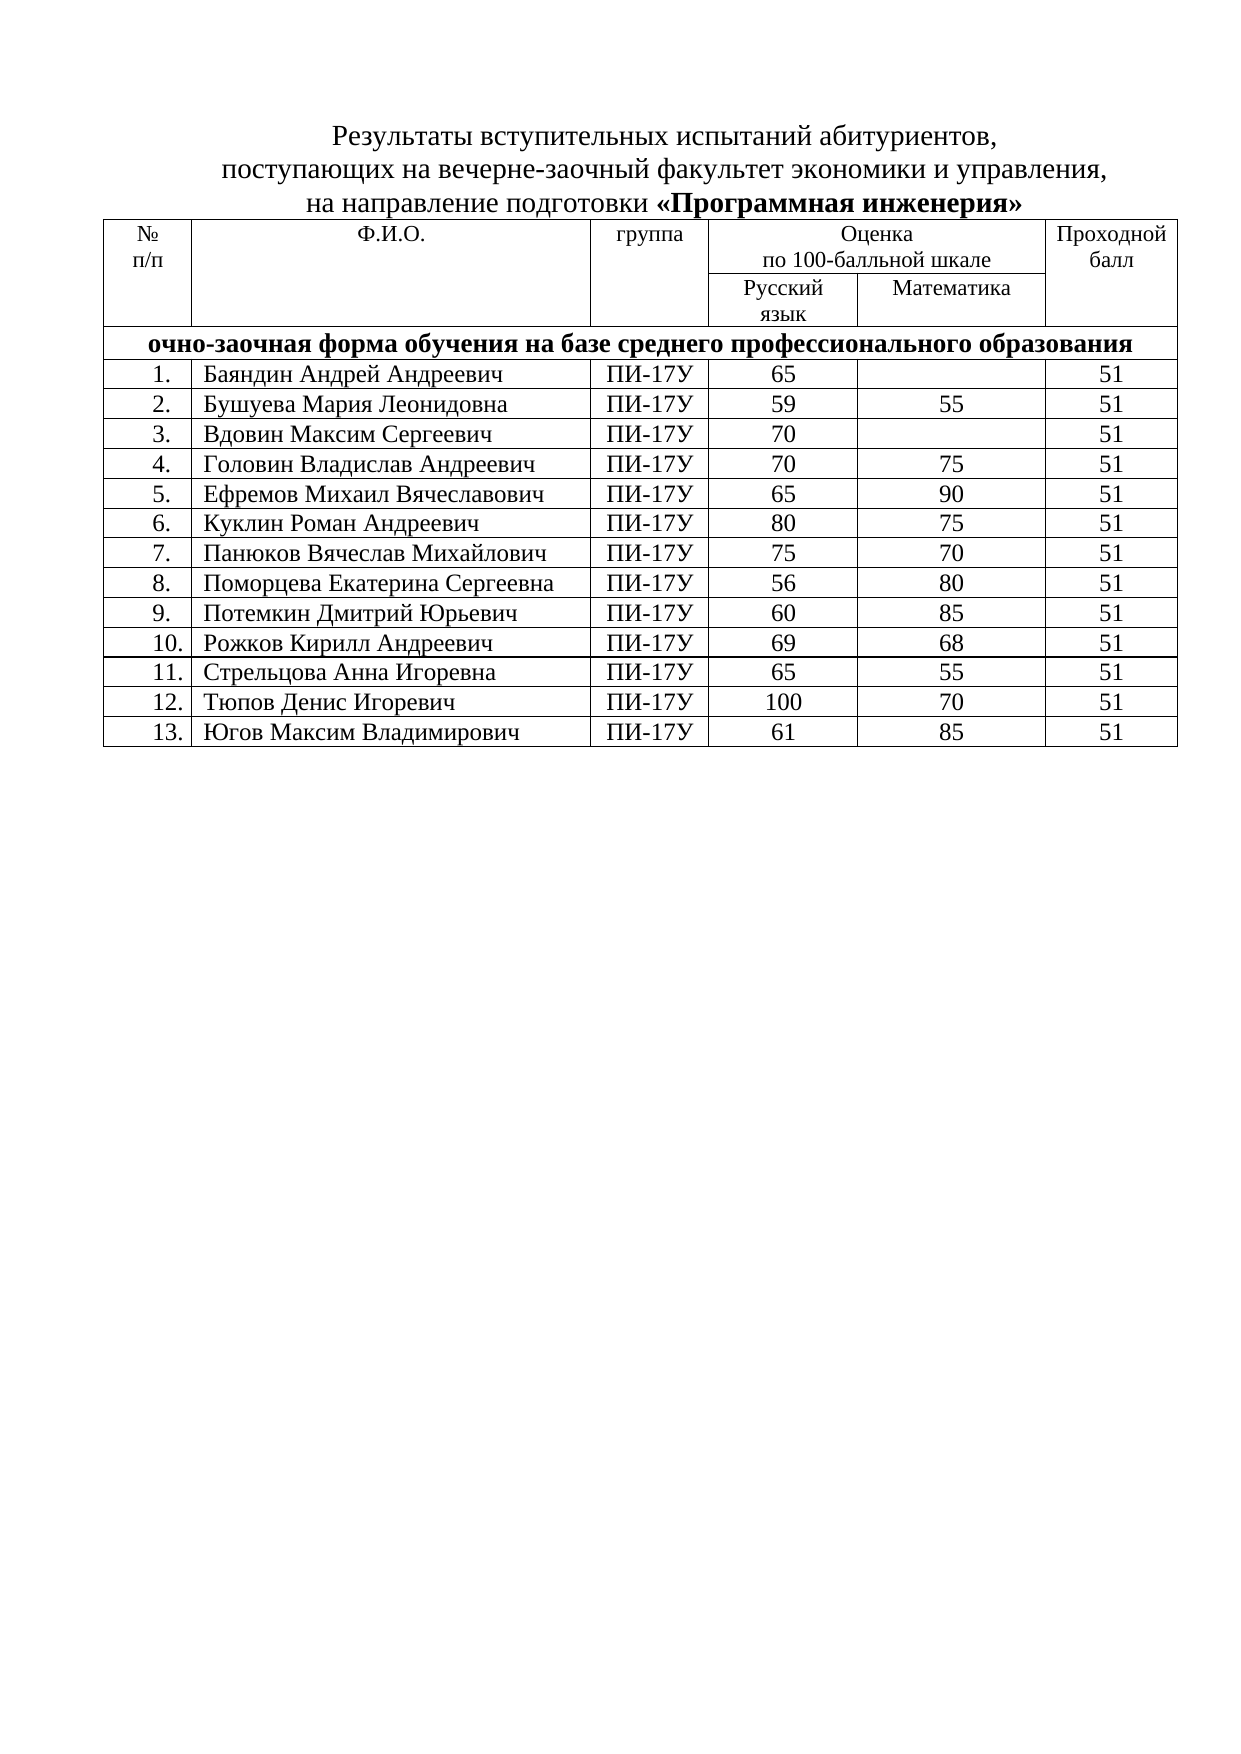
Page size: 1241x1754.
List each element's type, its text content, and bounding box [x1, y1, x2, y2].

table_cell 75 [709, 538, 857, 567]
table_cell 69 [709, 628, 857, 656]
table_cell 51 [1046, 360, 1177, 388]
table_cell Куклин Роман Андреевич [192, 509, 590, 537]
table_cell ПИ-17У [591, 628, 708, 656]
table_cell 70 [858, 538, 1045, 567]
table_cell Бушуева Мария Леонидовна [192, 389, 590, 418]
table_cell 59 [709, 389, 857, 418]
table_cell 90 [858, 479, 1045, 507]
table_cell 51 [1046, 687, 1177, 716]
table_cell [858, 360, 1045, 388]
table_cell Головин Владислав Андреевич [192, 449, 590, 478]
table_cell 80 [709, 509, 857, 537]
table_cell ПИ-17У [591, 598, 708, 627]
table_cell 51 [1046, 658, 1177, 686]
table_cell 55 [858, 658, 1045, 686]
table_cell 56 [709, 568, 857, 597]
table_cell Баяндин Андрей Андреевич [192, 360, 590, 388]
table_cell Поморцева Екатерина Сергеевна [192, 568, 590, 597]
table_cell 51 [1046, 538, 1177, 567]
table_cell Тюпов Денис Игоревич [192, 687, 590, 716]
table_cell Вдовин Максим Сергеевич [192, 419, 590, 448]
text Результаты вступительных испытаний абитуриентов, [177, 118, 1152, 152]
table_cell 51 [1046, 449, 1177, 478]
table_cell [104, 717, 191, 746]
table_cell ПИ-17У [591, 717, 708, 746]
table_cell ПИ-17У [591, 360, 708, 388]
table_cell [104, 479, 191, 507]
table_cell Рожков Кирилл Андреевич [192, 628, 590, 656]
table_cell 51 [1046, 568, 1177, 597]
table_cell Стрельцова Анна Игоревна [192, 658, 590, 686]
table_cell 61 [709, 717, 857, 746]
table_cell 80 [858, 568, 1045, 597]
table_header Оценка по 100-балльной шкале [709, 220, 1045, 272]
table_cell 68 [858, 628, 1045, 656]
table_cell ПИ-17У [591, 658, 708, 686]
table_cell [104, 360, 191, 388]
table_cell ПИ-17У [591, 389, 708, 418]
table_cell 51 [1046, 598, 1177, 627]
table_cell [104, 658, 191, 686]
table_cell Югов Максим Владимирович [192, 717, 590, 746]
table_cell 51 [1046, 389, 1177, 418]
table_cell [858, 419, 1045, 448]
table_cell Потемкин Дмитрий Юрьевич [192, 598, 590, 627]
text поступающих на вечерне-заочный факультет экономики и управления, [177, 152, 1152, 185]
table_cell ПИ-17У [591, 687, 708, 716]
table_cell ПИ-17У [591, 449, 708, 478]
table_cell [104, 538, 191, 567]
table_cell 70 [709, 449, 857, 478]
table_cell 75 [858, 509, 1045, 537]
table_cell [104, 568, 191, 597]
table_cell 75 [858, 449, 1045, 478]
table_cell 65 [709, 658, 857, 686]
table_header Проходной балл [1046, 220, 1177, 326]
table_cell 55 [858, 389, 1045, 418]
table_cell 51 [1046, 628, 1177, 656]
table_cell ПИ-17У [591, 538, 708, 567]
table_cell [104, 419, 191, 448]
table_cell 100 [709, 687, 857, 716]
table_cell очно-заочная форма обучения на базе среднего профессионального образования [104, 327, 1177, 358]
table_cell [104, 449, 191, 478]
table_cell ПИ-17У [591, 509, 708, 537]
table_cell [104, 628, 191, 656]
table_cell Панюков Вячеслав Михайлович [192, 538, 590, 567]
table_cell [104, 389, 191, 418]
table_cell [104, 598, 191, 627]
table_cell ПИ-17У [591, 568, 708, 597]
table_cell 65 [709, 479, 857, 507]
table_header группа [591, 220, 708, 326]
table_cell 70 [709, 419, 857, 448]
text на направление подготовки «Программная инженерия» [177, 185, 1152, 219]
table_header № п/п [104, 220, 191, 326]
table_cell 85 [858, 717, 1045, 746]
table_cell ПИ-17У [591, 479, 708, 507]
table_cell [104, 509, 191, 537]
table_cell Математика [858, 274, 1045, 326]
table_cell 60 [709, 598, 857, 627]
table_cell 65 [709, 360, 857, 388]
table_cell 51 [1046, 419, 1177, 448]
table_cell Ефремов Михаил Вячеславович [192, 479, 590, 507]
table_cell ПИ-17У [591, 419, 708, 448]
table_cell 85 [858, 598, 1045, 627]
table_header Ф.И.О. [192, 220, 590, 326]
table_cell 70 [858, 687, 1045, 716]
table_cell [104, 687, 191, 716]
table_cell 51 [1046, 509, 1177, 537]
table_cell Русский язык [709, 274, 857, 326]
table_cell 51 [1046, 479, 1177, 507]
table_cell 51 [1046, 717, 1177, 746]
